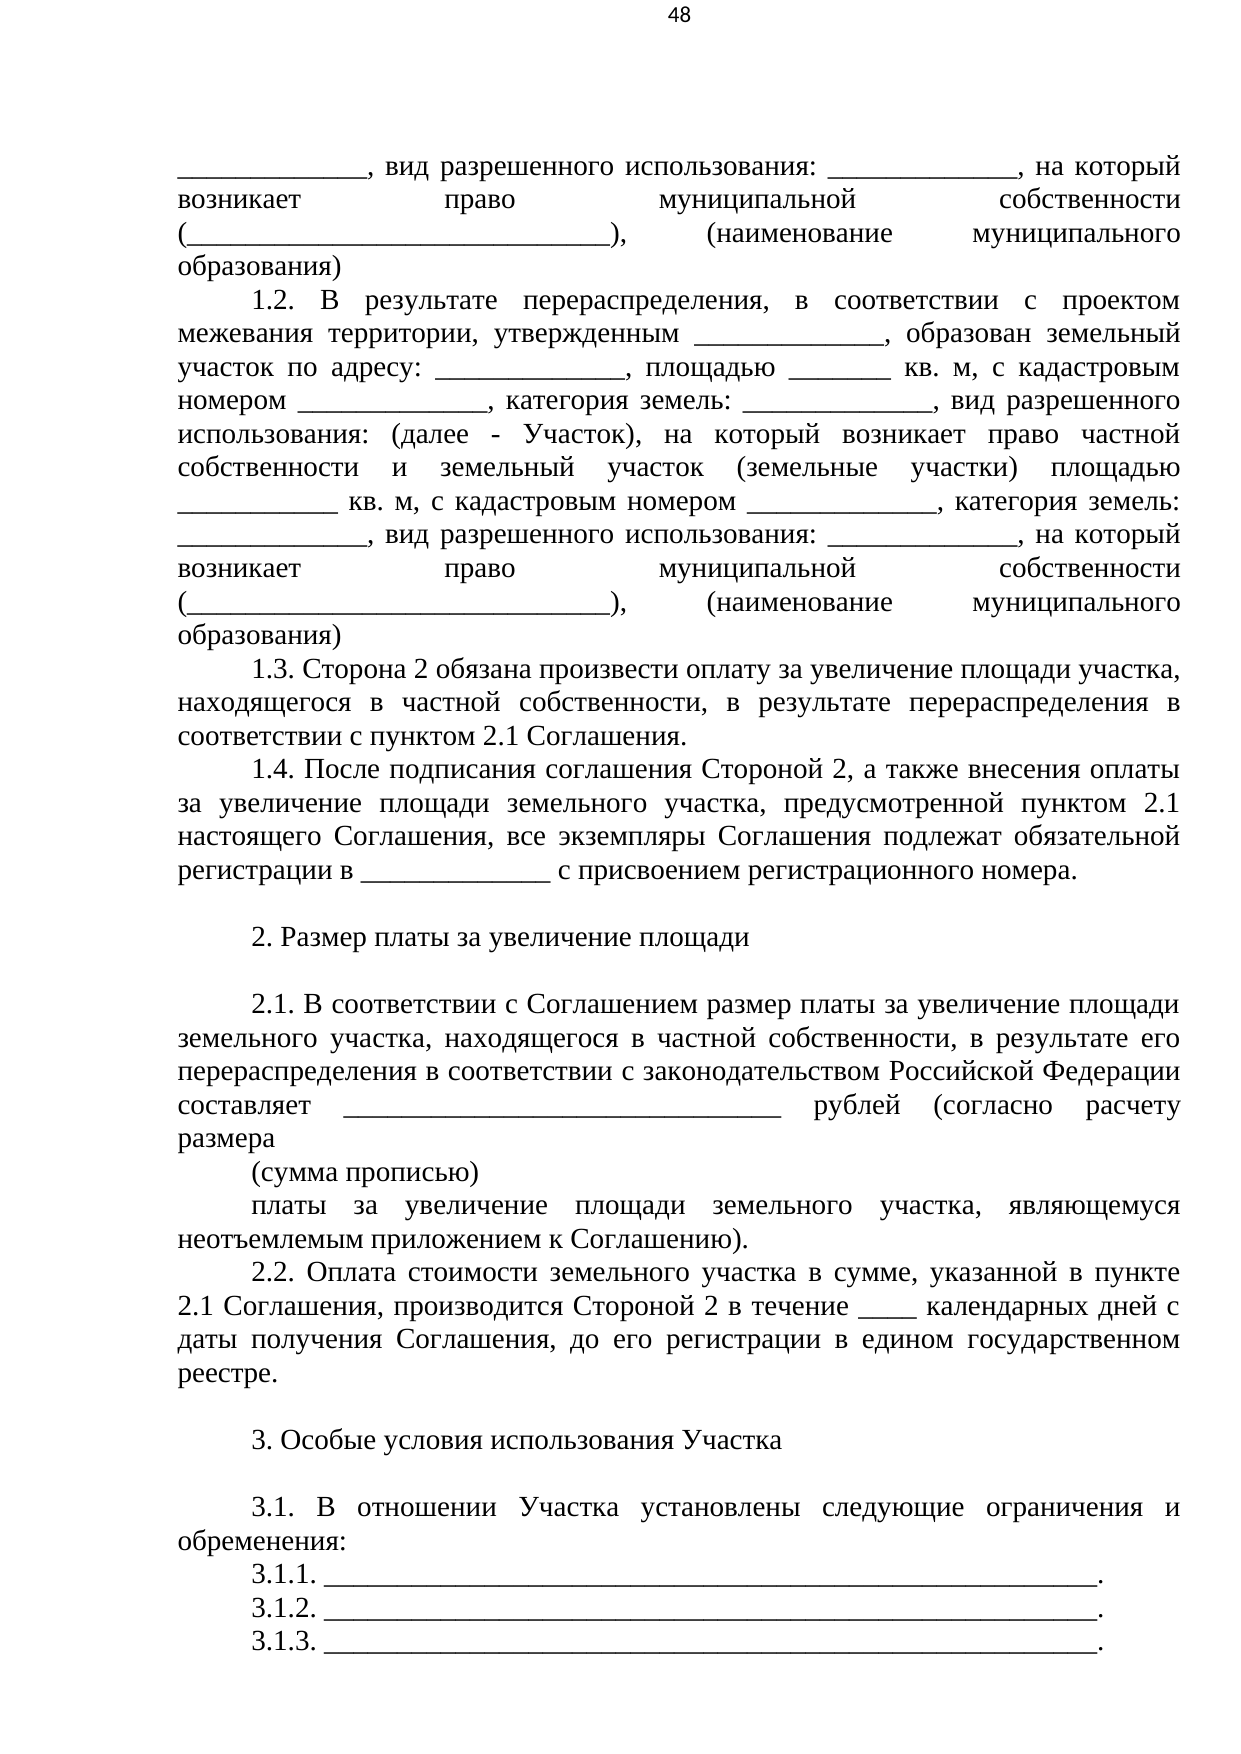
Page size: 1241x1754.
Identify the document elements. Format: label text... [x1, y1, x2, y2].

text 2.2. Оплата стоимости земельного участка в сумме, указанной в пункте 2.1 Соглашения, производится Стороной 2 в течение ____ календарных дней с даты получения Соглашения, до его регистрации в едином государственном реестре. [177, 1254, 1181, 1389]
text 3.1.3. _____________________________________________________. [177, 1623, 1181, 1657]
text 1.2. В результате перераспределения, в соответствии с проектом межевания территории, утвержденным _____________, образован земельный участок по адресу: _____________, площадью _______ кв. м, с кадастровым номером _____________, категория земель: _____________, вид разрешенного использования: (далее - Участок), на который возникает право частной собственности и земельный участок (земельные участки) площадью ___________ кв. м, с кадастровым номером _____________, категория земель: _____________, вид разрешенного использования: _____________, на который возникает право муниципальной собственности (_____________________________), (наименование муниципального образования) [177, 282, 1181, 651]
text 3.1.2. _____________________________________________________. [177, 1590, 1181, 1623]
text 2.1. В соответствии с Соглашением размер платы за увеличение площади земельного участка, находящегося в частной собственности, в результате его перераспределения в соответствии с законодательством Российской Федерации составляет ______________________________ рублей (согласно расчету размера [177, 986, 1181, 1154]
text 1.3. Сторона 2 обязана произвести оплату за увеличение площади участка, находящегося в частной собственности, в результате перераспределения в соответствии с пунктом 2.1 Соглашения. [177, 651, 1181, 751]
text 3.1.1. _____________________________________________________. [177, 1556, 1181, 1590]
text платы за увеличение площади земельного участка, являющемуся неотъемлемым приложением к Соглашению). [177, 1187, 1181, 1254]
text 1.4. После подписания соглашения Стороной 2, а также внесения оплаты за увеличение площади земельного участка, предусмотренной пунктом 2.1 настоящего Соглашения, все экземпляры Соглашения подлежат обязательной регистрации в _____________ с присвоением регистрационного номера. [177, 751, 1181, 886]
text (сумма прописью) [177, 1154, 1181, 1187]
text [177, 148, 1181, 282]
text 2. Размер платы за увеличение площади [177, 919, 1181, 953]
text 3. Особые условия использования Участка [177, 1422, 1181, 1456]
text 3.1. В отношении Участка установлены следующие ограничения и обременения: [177, 1489, 1181, 1556]
